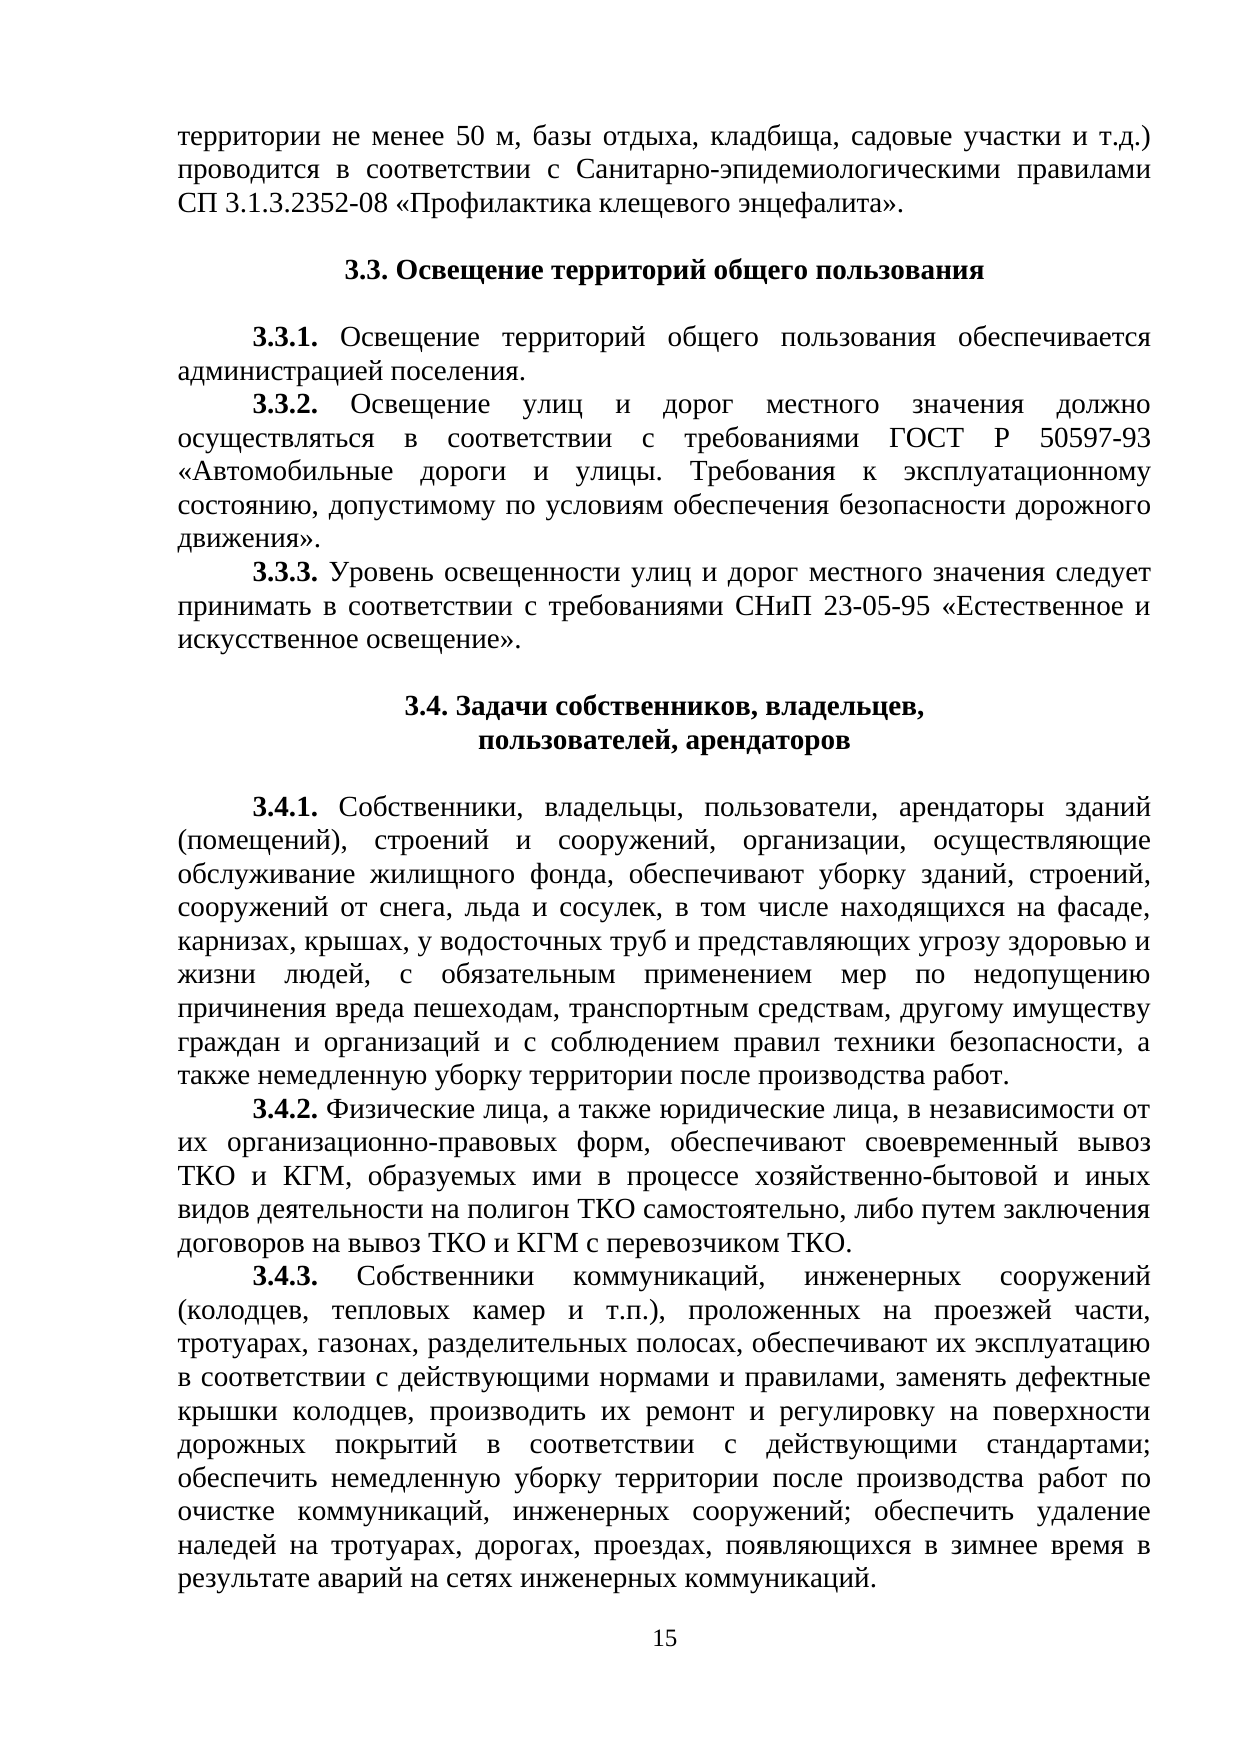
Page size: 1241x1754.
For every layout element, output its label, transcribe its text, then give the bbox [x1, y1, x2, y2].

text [177, 118, 1152, 219]
text пользователей, арендаторов [177, 722, 1152, 755]
text 3.3.3. Уровень освещенности улиц и дорог местного значения следует принимать в соответствии с требованиями СНиП 23-05-95 «Естественное и искусственное освещение». [177, 554, 1152, 655]
text 3.4.3. Собственники коммуникаций, инженерных сооружений (колодцев, тепловых камер и т.п.), проложенных на проезжей части, тротуарах, газонах, разделительных полосах, обеспечивают их эксплуатацию в соответствии с действующими нормами и правилами, заменять дефектные крышки колодцев, производить их ремонт и регулировку на поверхности дорожных покрытий в соответствии с действующими стандартами; обеспечить немедленную уборку территории после производства работ по очистке коммуникаций, инженерных сооружений; обеспечить удаление наледей на тротуарах, дорогах, проездах, появляющихся в зимнее время в результате аварий на сетях инженерных коммуникаций. [177, 1258, 1152, 1594]
text 3.3.1. Освещение территорий общего пользования обеспечивается администрацией поселения. [177, 319, 1152, 386]
text 3.4. Задачи собственников, владельцев, [177, 688, 1152, 722]
text 3.4.1. Собственники, владельцы, пользователи, арендаторы зданий (помещений), строений и сооружений, организации, осуществляющие обслуживание жилищного фонда, обеспечивают уборку зданий, строений, сооружений от снега, льда и сосулек, в том числе находящихся на фасаде, карнизах, крышах, у водосточных труб и представляющих угрозу здоровью и жизни людей, с обязательным применением мер по недопущению причинения вреда пешеходам, транспортным средствам, другому имуществу граждан и организаций и с соблюдением правил техники безопасности, а также немедленную уборку территории после производства работ. [177, 789, 1152, 1091]
text 3.4.2. Физические лица, а также юридические лица, в независимости от их организационно-правовых форм, обеспечивают своевременный вывоз ТКО и КГМ, образуемых ими в процессе хозяйственно-бытовой и иных видов деятельности на полигон ТКО самостоятельно, либо путем заключения договоров на вывоз ТКО и КГМ с перевозчиком ТКО. [177, 1091, 1152, 1258]
text 3.3.2. Освещение улиц и дорог местного значения должно осуществляться в соответствии с требованиями ГОСТ Р 50597-93 «Автомобильные дороги и улицы. Требования к эксплуатационному состоянию, допустимому по условиям обеспечения безопасности дорожного движения». [177, 386, 1152, 554]
text 3.3. Освещение территорий общего пользования [177, 252, 1152, 286]
